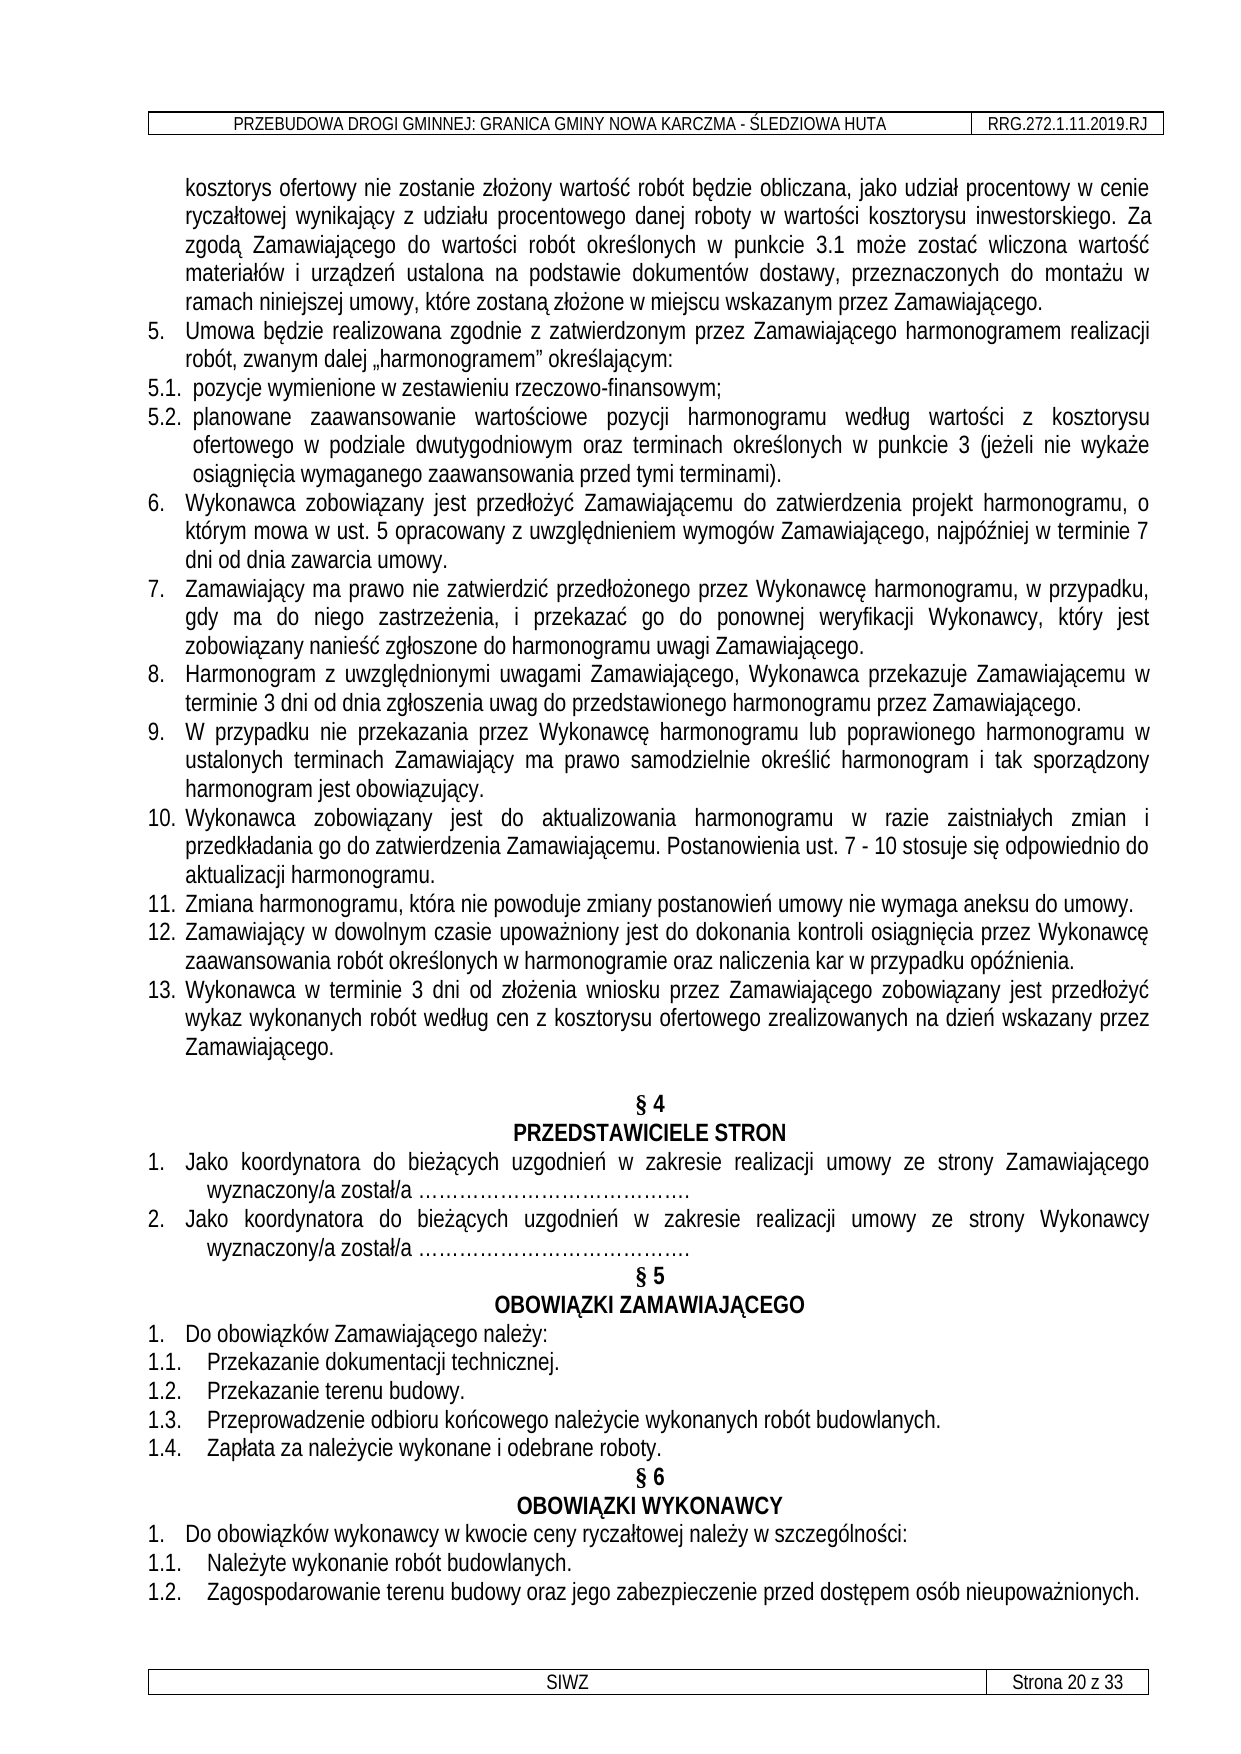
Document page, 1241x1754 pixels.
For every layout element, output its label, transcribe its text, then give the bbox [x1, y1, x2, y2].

list planowane zaawansowanie wartościowe pozycji harmonogramu według wartości z kosztorysu ofertowego w podziale dwutygodniowym oraz terminach określonych w punkcie 3 (jeżeli nie wykaże osiągnięcia wymaganego zaawansowania przed tymi terminami). [148, 402, 1152, 488]
list Zamawiający w dowolnym czasie upoważniony jest do dokonania kontroli osiągnięcia przez Wykonawcę zaawansowania robót określonych w harmonogramie oraz naliczenia kar w przypadku opóźnienia. [148, 917, 1152, 974]
list Wykonawca w terminie 3 dni od złożenia wniosku przez Zamawiającego zobowiązany jest przedłożyć wykaz wykonanych robót według cen z kosztorysu ofertowego zrealizowanych na dzień wskazany przez Zamawiającego. [148, 974, 1152, 1061]
list Do obowiązków Zamawiającego należy: [148, 1319, 1152, 1347]
text 5 [148, 1261, 1152, 1290]
list Zapłata za należycie wykonane i odebrane roboty. [148, 1433, 1152, 1462]
list Jako koordynatora do bieżących uzgodnień w zakresie realizacji umowy ze strony Zamawiającego wyznaczony/a został/a …………………………………. [148, 1147, 1152, 1204]
list Jako koordynatora do bieżących uzgodnień w zakresie realizacji umowy ze strony Wykonawcy wyznaczony/a został/a …………………………………. [148, 1204, 1152, 1261]
text OBOWIĄZKI ZAMAWIAJĄCEGO [148, 1290, 1152, 1319]
text OBOWIĄZKI WYKONAWCY [148, 1491, 1152, 1519]
list Przekazanie dokumentacji technicznej. [148, 1347, 1152, 1376]
list Zmiana harmonogramu, która nie powoduje zmiany postanowień umowy nie wymaga aneksu do umowy. [148, 889, 1152, 917]
list Wykonawca zobowiązany jest przedłożyć Zamawiającemu do zatwierdzenia projekt harmonogramu, o którym mowa w ust. 5 opracowany z uwzględnieniem wymogów Zamawiającego, najpóźniej w terminie 7 dni od dnia zawarcia umowy. [148, 488, 1152, 573]
list Harmonogram z uwzględnionymi uwagami Zamawiającego, Wykonawca przekazuje Zamawiającemu w terminie 3 dni od dnia zgłoszenia uwag do przedstawionego harmonogramu przez Zamawiającego. [148, 659, 1152, 717]
list W przypadku nie przekazania przez Wykonawcę harmonogramu lub poprawionego harmonogramu w ustalonych terminach Zamawiający ma prawo samodzielnie określić harmonogram i tak sporządzony harmonogram jest obowiązujący. [148, 717, 1152, 803]
text 6 [148, 1462, 1152, 1491]
text PRZEDSTAWICIELE STRON [148, 1118, 1152, 1147]
list Przekazanie terenu budowy. [148, 1376, 1152, 1405]
list pozycje wymienione w zestawieniu rzeczowo-finansowym; [148, 373, 1152, 402]
list Przeprowadzenie odbioru końcowego należycie wykonanych robót budowlanych. [148, 1405, 1152, 1433]
list Umowa będzie realizowana zgodnie z zatwierdzonym przez Zamawiającego harmonogramem realizacji robót, zwanym dalej „harmonogramem” określającym: [148, 316, 1152, 373]
list Zagospodarowanie terenu budowy oraz jego zabezpieczenie przed dostępem osób nieupoważnionych. [148, 1577, 1152, 1605]
list Należyte wykonanie robót budowlanych. [148, 1548, 1152, 1577]
list Zamawiający ma prawo nie zatwierdzić przedłożonego przez Wykonawcę harmonogramu, w przypadku, gdy ma do niego zastrzeżenia, i przekazać go do ponownej weryfikacji Wykonawcy, który jest zobowiązany nanieść zgłoszone do harmonogramu uwagi Zamawiającego. [148, 573, 1152, 659]
list Do obowiązków wykonawcy w kwocie ceny ryczałtowej należy w szczególności: [148, 1519, 1152, 1548]
text 4 [148, 1089, 1152, 1118]
list Wykonawca zobowiązany jest do aktualizowania harmonogramu w razie zaistniałych zmian i przedkładania go do zatwierdzenia Zamawiającemu. Postanowienia ust. 7 - 10 stosuje się odpowiednio do aktualizacji harmonogramu. [148, 803, 1152, 889]
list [148, 172, 1152, 316]
